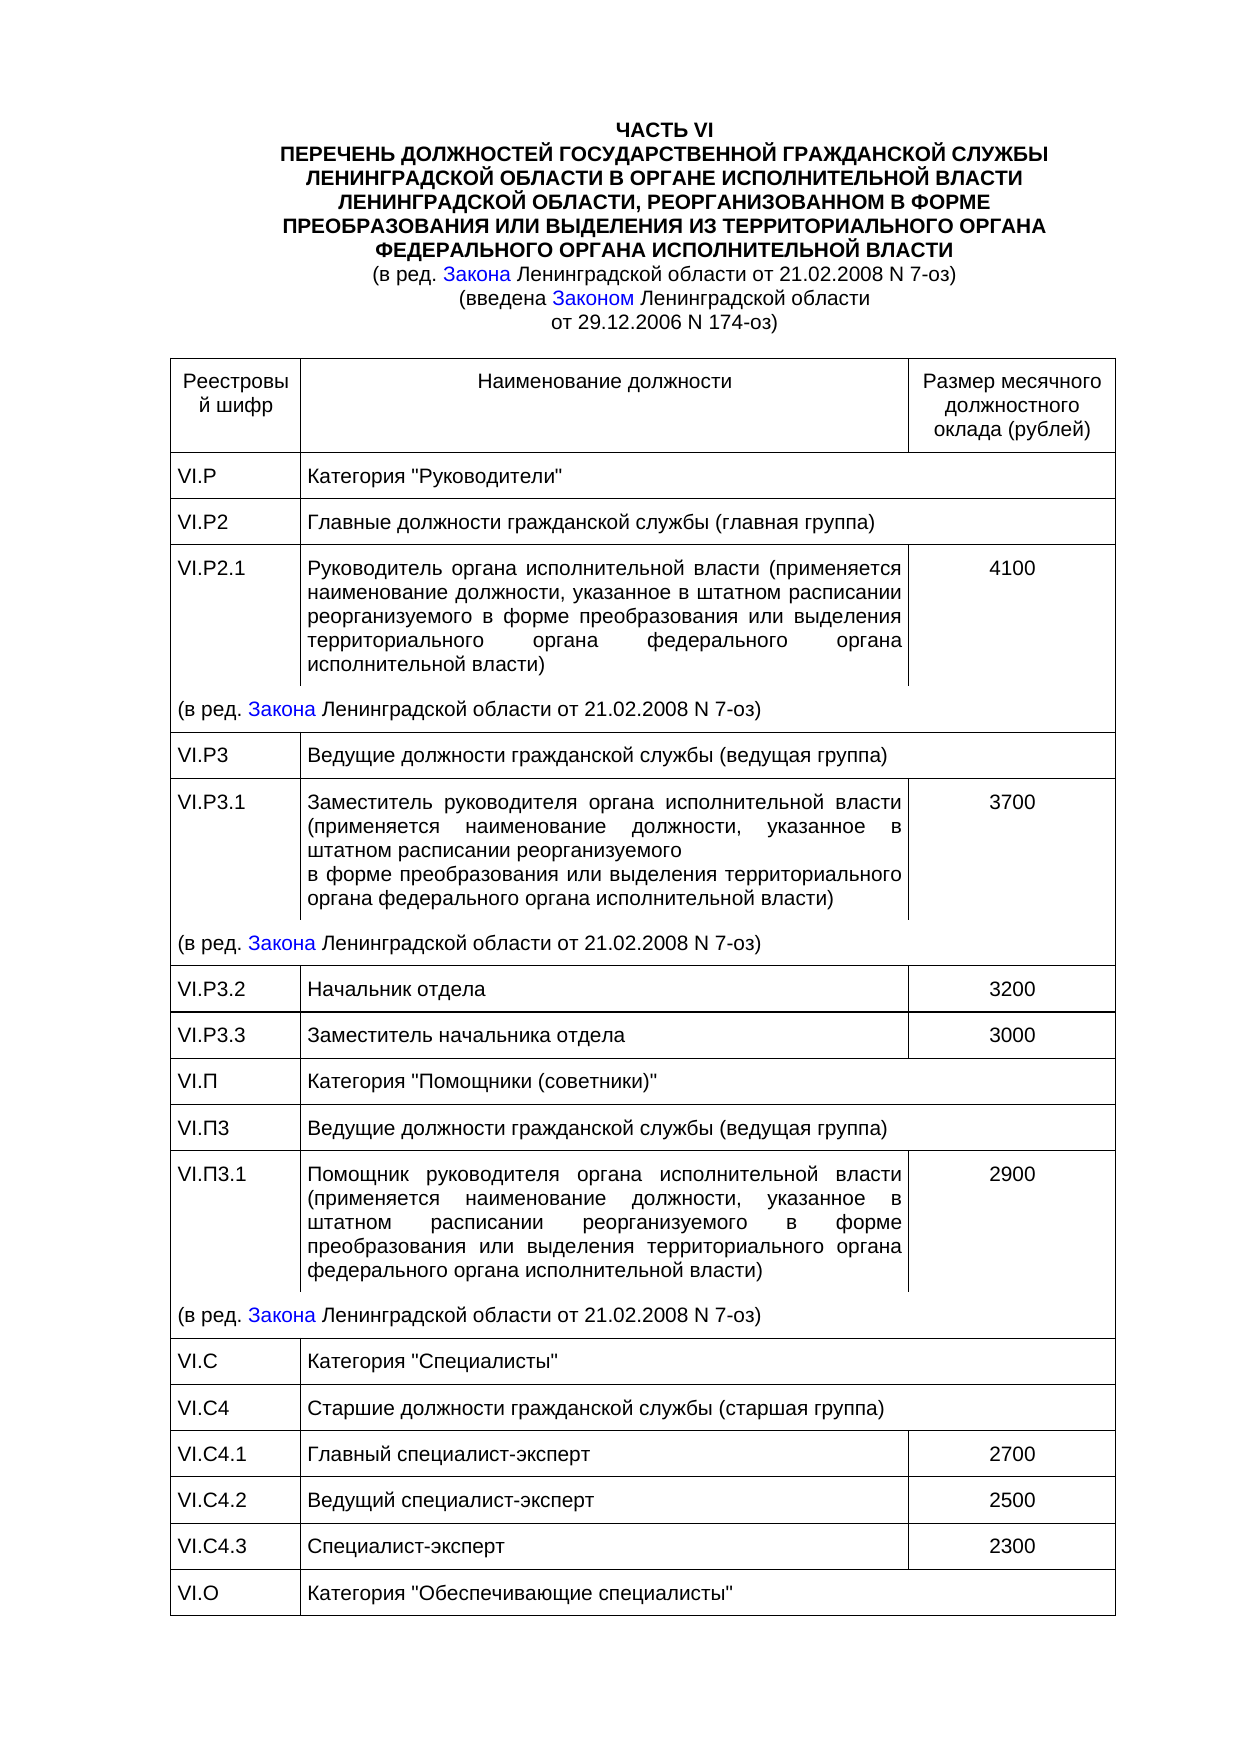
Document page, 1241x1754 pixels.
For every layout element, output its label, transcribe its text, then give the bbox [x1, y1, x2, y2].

table_cell 2500 [909, 1477, 1115, 1522]
text (введена Законом Ленинградской области [177, 286, 1152, 310]
table_cell 3700 [909, 779, 1115, 920]
table_cell Категория "Специалисты" [301, 1339, 1115, 1384]
table_header Наименование должности [301, 359, 908, 452]
table_cell VI.Р3 [171, 733, 300, 778]
table_cell Главные должности гражданской службы (главная группа) [301, 499, 1115, 544]
table_cell Главный специалист-эксперт [301, 1431, 908, 1476]
table_cell VI.П3.1 [171, 1151, 300, 1292]
table_cell 4100 [909, 545, 1115, 686]
title ЛЕНИНГРАДСКОЙ ОБЛАСТИ В ОРГАНЕ ИСПОЛНИТЕЛЬНОЙ ВЛАСТИ [177, 166, 1152, 190]
table_cell 3000 [909, 1013, 1115, 1058]
table_cell 2300 [909, 1524, 1115, 1569]
table_cell Категория "Руководители" [301, 453, 1115, 498]
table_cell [301, 1385, 1115, 1430]
table_cell VI.С [171, 1339, 300, 1384]
table_cell (в ред. Закона Ленинградской области от 21.02.2008 N 7-оз) [171, 686, 1115, 732]
table_cell (в ред. Закона Ленинградской области от 21.02.2008 N 7-оз) [171, 1292, 1115, 1337]
table_cell VI.Р2.1 [171, 545, 300, 686]
table_cell Помощник руководителя органа исполнительной власти (применяется наименование должности, указанное в штатном расписании реорганизуемого в форме преобразования или выделения территориального органа федерального органа исполнительной власти) [301, 1151, 908, 1292]
table_cell Специалист-эксперт [301, 1524, 908, 1569]
table_cell VI.С4 [171, 1385, 300, 1430]
table_cell VI.С4.1 [171, 1431, 300, 1476]
table_cell 3200 [909, 966, 1115, 1011]
table_cell 2900 [909, 1151, 1115, 1292]
table_cell Категория "Обеспечивающие специалисты" [301, 1570, 1115, 1615]
text (в ред. Закона Ленинградской области от 21.02.2008 N 7-оз) [177, 262, 1152, 286]
title ФЕДЕРАЛЬНОГО ОРГАНА ИСПОЛНИТЕЛЬНОЙ ВЛАСТИ [177, 238, 1152, 262]
table_cell 2700 [909, 1431, 1115, 1476]
table_cell VI.Р [171, 453, 300, 498]
table_cell Начальник отдела [301, 966, 908, 1011]
table_cell Ведущий специалист-эксперт [301, 1477, 908, 1522]
table_cell Категория "Помощники (советники)" [301, 1059, 1115, 1104]
title ПЕРЕЧЕНЬ ДОЛЖНОСТЕЙ ГОСУДАРСТВЕННОЙ ГРАЖДАНСКОЙ СЛУЖБЫ [177, 142, 1152, 166]
table_cell VI.С4.2 [171, 1477, 300, 1522]
table_header Реестровый шифр [171, 359, 300, 452]
title ЛЕНИНГРАДСКОЙ ОБЛАСТИ, РЕОРГАНИЗОВАННОМ В ФОРМЕ [177, 190, 1152, 214]
table_cell Руководитель органа исполнительной власти (применяется наименование должности, указанное в штатном расписании реорганизуемого в форме преобразования или выделения территориального органа федерального органа исполнительной власти) [301, 545, 908, 686]
title ЧАСТЬ VI [177, 118, 1152, 142]
table_cell VI.С4.3 [171, 1524, 300, 1569]
title ПРЕОБРАЗОВАНИЯ ИЛИ ВЫДЕЛЕНИЯ ИЗ ТЕРРИТОРИАЛЬНОГО ОРГАНА [177, 214, 1152, 238]
table_cell Заместитель начальника отдела [301, 1013, 908, 1058]
table_cell VI.О [171, 1570, 300, 1615]
table_cell Ведущие должности гражданской службы (ведущая группа) [301, 1105, 1115, 1150]
table_header Размер месячного должностного оклада (рублей) [909, 359, 1115, 452]
table_cell VI.Р3.3 [171, 1013, 300, 1058]
table_cell VI.Р3.2 [171, 966, 300, 1011]
table_cell VI.П3 [171, 1105, 300, 1150]
table_cell (в ред. Закона Ленинградской области от 21.02.2008 N 7-оз) [171, 920, 1115, 965]
table_cell VI.Р3.1 [171, 779, 300, 920]
table_cell Ведущие должности гражданской службы (ведущая группа) [301, 733, 1115, 778]
table_cell VI.П [171, 1059, 300, 1104]
table_cell Заместитель руководителя органа исполнительной власти (применяется наименование должности, указанное в штатном расписании реорганизуемого в форме преобразования или выделения территориального органа федерального органа исполнительной власти) [301, 779, 908, 920]
table_cell VI.Р2 [171, 499, 300, 544]
text от 29.12.2006 N 174-оз) [177, 310, 1152, 334]
